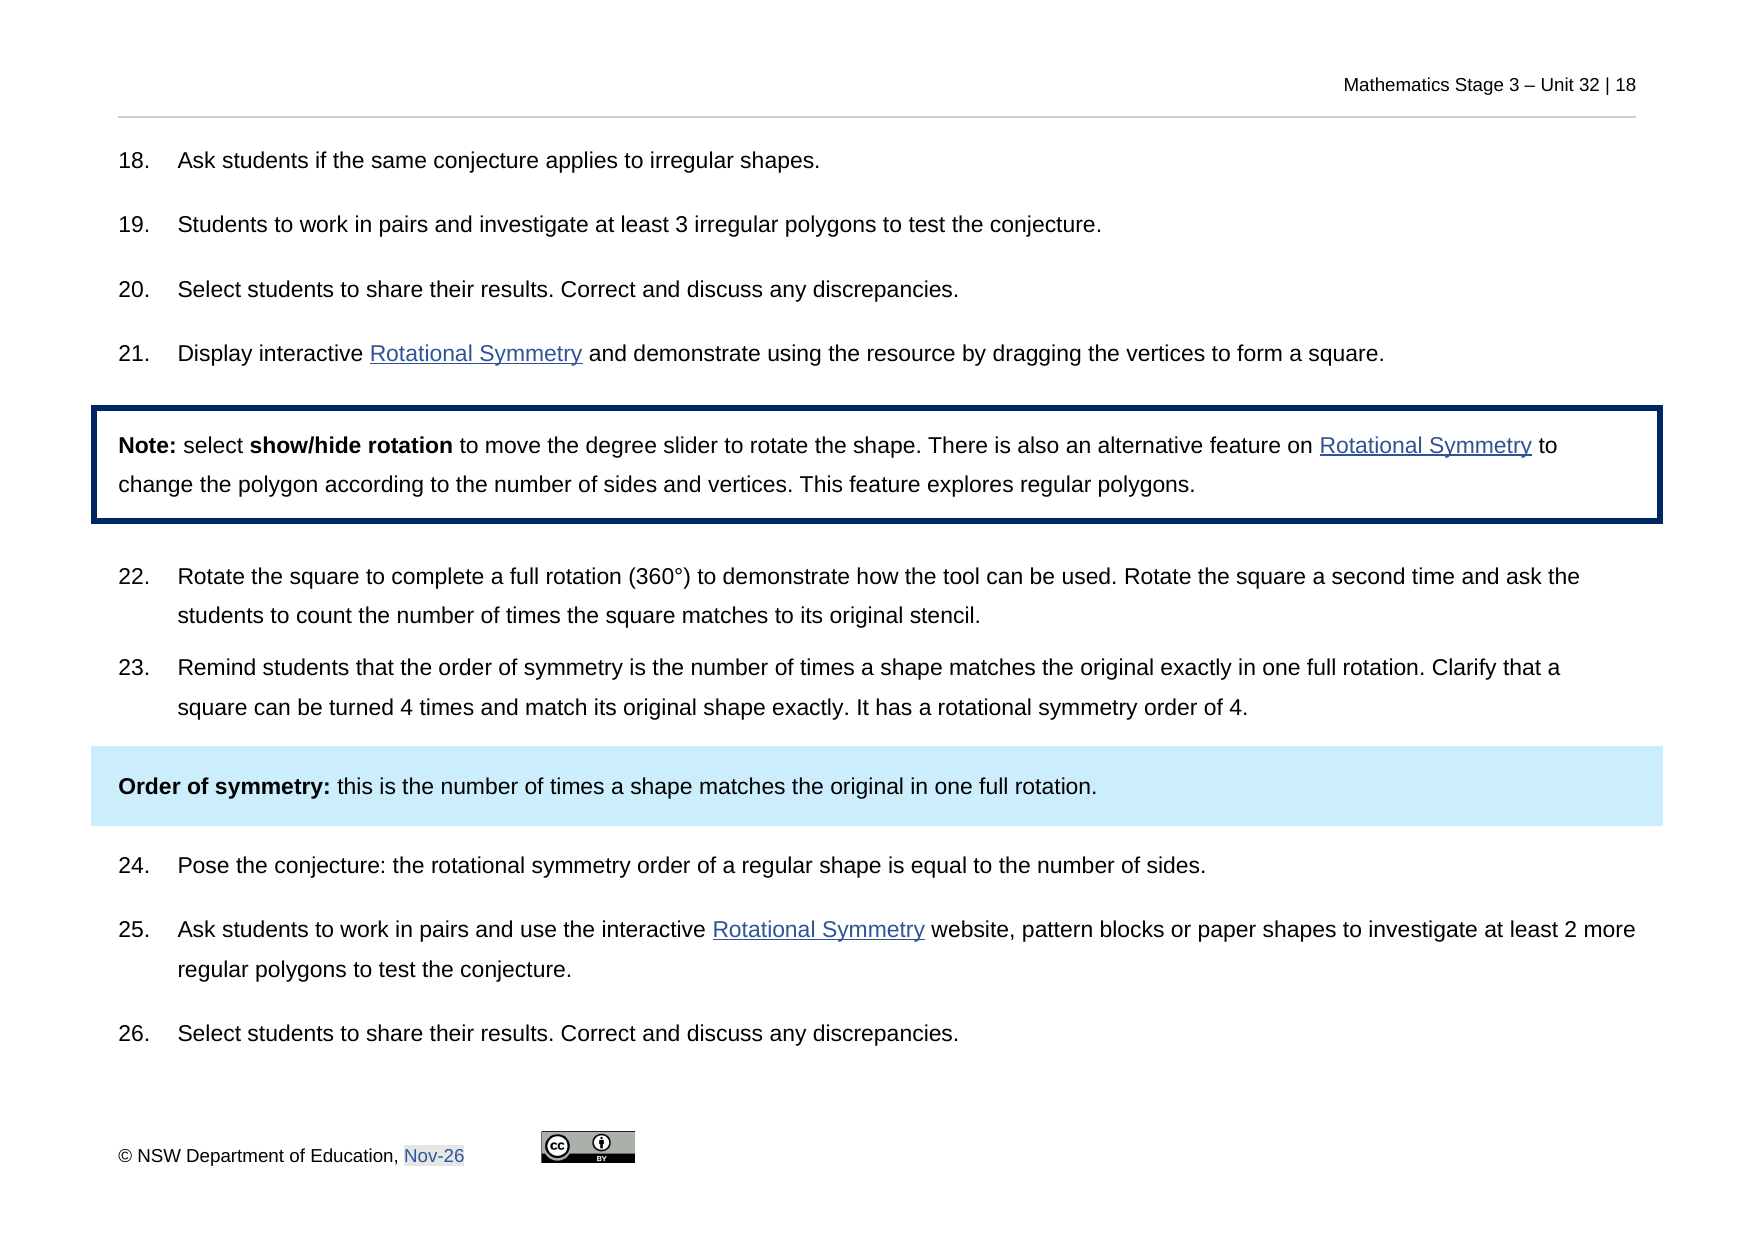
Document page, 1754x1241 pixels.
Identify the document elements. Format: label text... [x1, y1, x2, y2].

list Display interactive Rotational Symmetry and demonstrate using the resource by dragging the vertices to form a square. [118, 340, 1636, 366]
list Ask students if the same conjecture applies to irregular shapes. [118, 147, 1636, 173]
list Select students to share their results. Correct and discuss any discrepancies. [118, 276, 1636, 302]
list Select students to share their results. Correct and discuss any discrepancies. [118, 1020, 1636, 1046]
text Note: select show/hide rotation to move the degree slider to rotate the shape. There is also an alternative feature on Rotational Symmetry to change the polygon according to the number of sides and vertices. This feature explores regular polygons. [97, 411, 1657, 518]
picture [541, 1131, 635, 1163]
list Remind students that the order of symmetry is the number of times a shape matches the original exactly in one full rotation. Clarify that a square can be turned 4 times and match its original shape exactly. It has a rotational symmetry order of 4. [118, 654, 1636, 720]
list Ask students to work in pairs and use the interactive Rotational Symmetry website, pattern blocks or paper shapes to investigate at least 2 more regular polygons to test the conjecture. [118, 916, 1636, 982]
list Rotate the square to complete a full rotation (360°) to demonstrate how the tool can be used. Rotate the square a second time and ask the students to count the number of times the square matches to its original stencil. [118, 563, 1636, 628]
list Students to work in pairs and investigate at least 3 irregular polygons to test the conjecture. [118, 211, 1636, 237]
list Pose the conjecture: the rotational symmetry order of a regular shape is equal to the number of sides. [118, 852, 1636, 878]
text Order of symmetry: this is the number of times a shape matches the original in one full rotation. [97, 752, 1657, 820]
